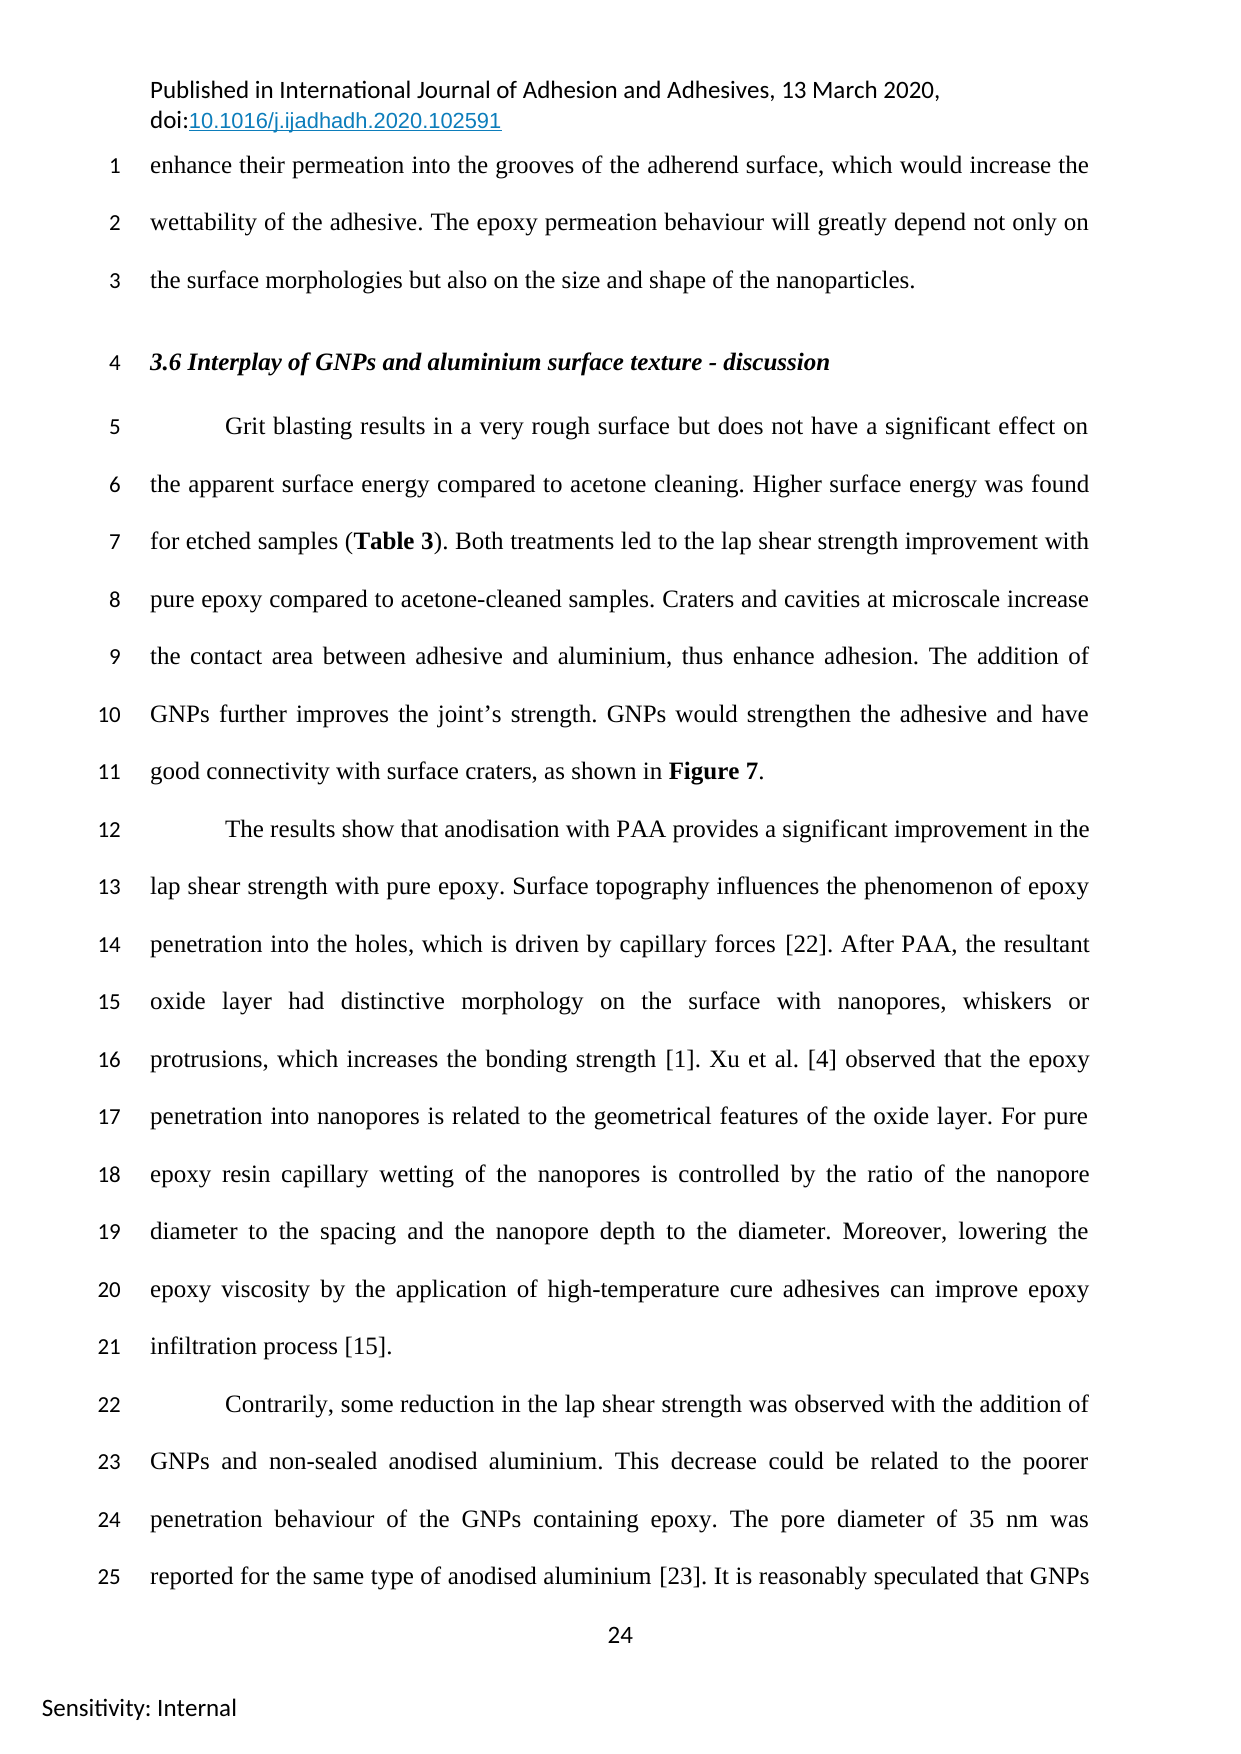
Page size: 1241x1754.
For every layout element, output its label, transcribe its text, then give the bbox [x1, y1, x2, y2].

subtitle 3.6 Interplay of GNPs and aluminium surface texture - discussion [150, 347, 1090, 376]
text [150, 150, 1090, 294]
text Grit blasting results in a very rough surface but does not have a significant effect on the apparent surface energy compared to acetone cleaning. Higher surface energy was found for etched samples (Table 3). Both treatments led to the lap shear strength improvement with pure epoxy compared to acetone-cleaned samples. Craters and cavities at microscale increase the contact area between adhesive and aluminium, thus enhance adhesion. The addition of GNPs further improves the joint’s strength. GNPs would strengthen the adhesive and have good connectivity with surface craters, as shown in Figure 7. [150, 411, 1090, 785]
text The results show that anodisation with PAA provides a significant improvement in the lap shear strength with pure epoxy. Surface topography influences the phenomenon of epoxy penetration into the holes, which is driven by capillary forces [22]. After PAA, the resultant oxide layer had distinctive morphology on the surface with nanopores, whiskers or protrusions, which increases the bonding strength [1]. Xu et al. [4] observed that the epoxy penetration into nanopores is related to the geometrical features of the oxide layer. For pure epoxy resin capillary wetting of the nanopores is controlled by the ratio of the nanopore diameter to the spacing and the nanopore depth to the diameter. Moreover, lowering the epoxy viscosity by the application of high-temperature cure adhesives can improve epoxy infiltration process [15]. [150, 814, 1090, 1360]
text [150, 1389, 1090, 1590]
